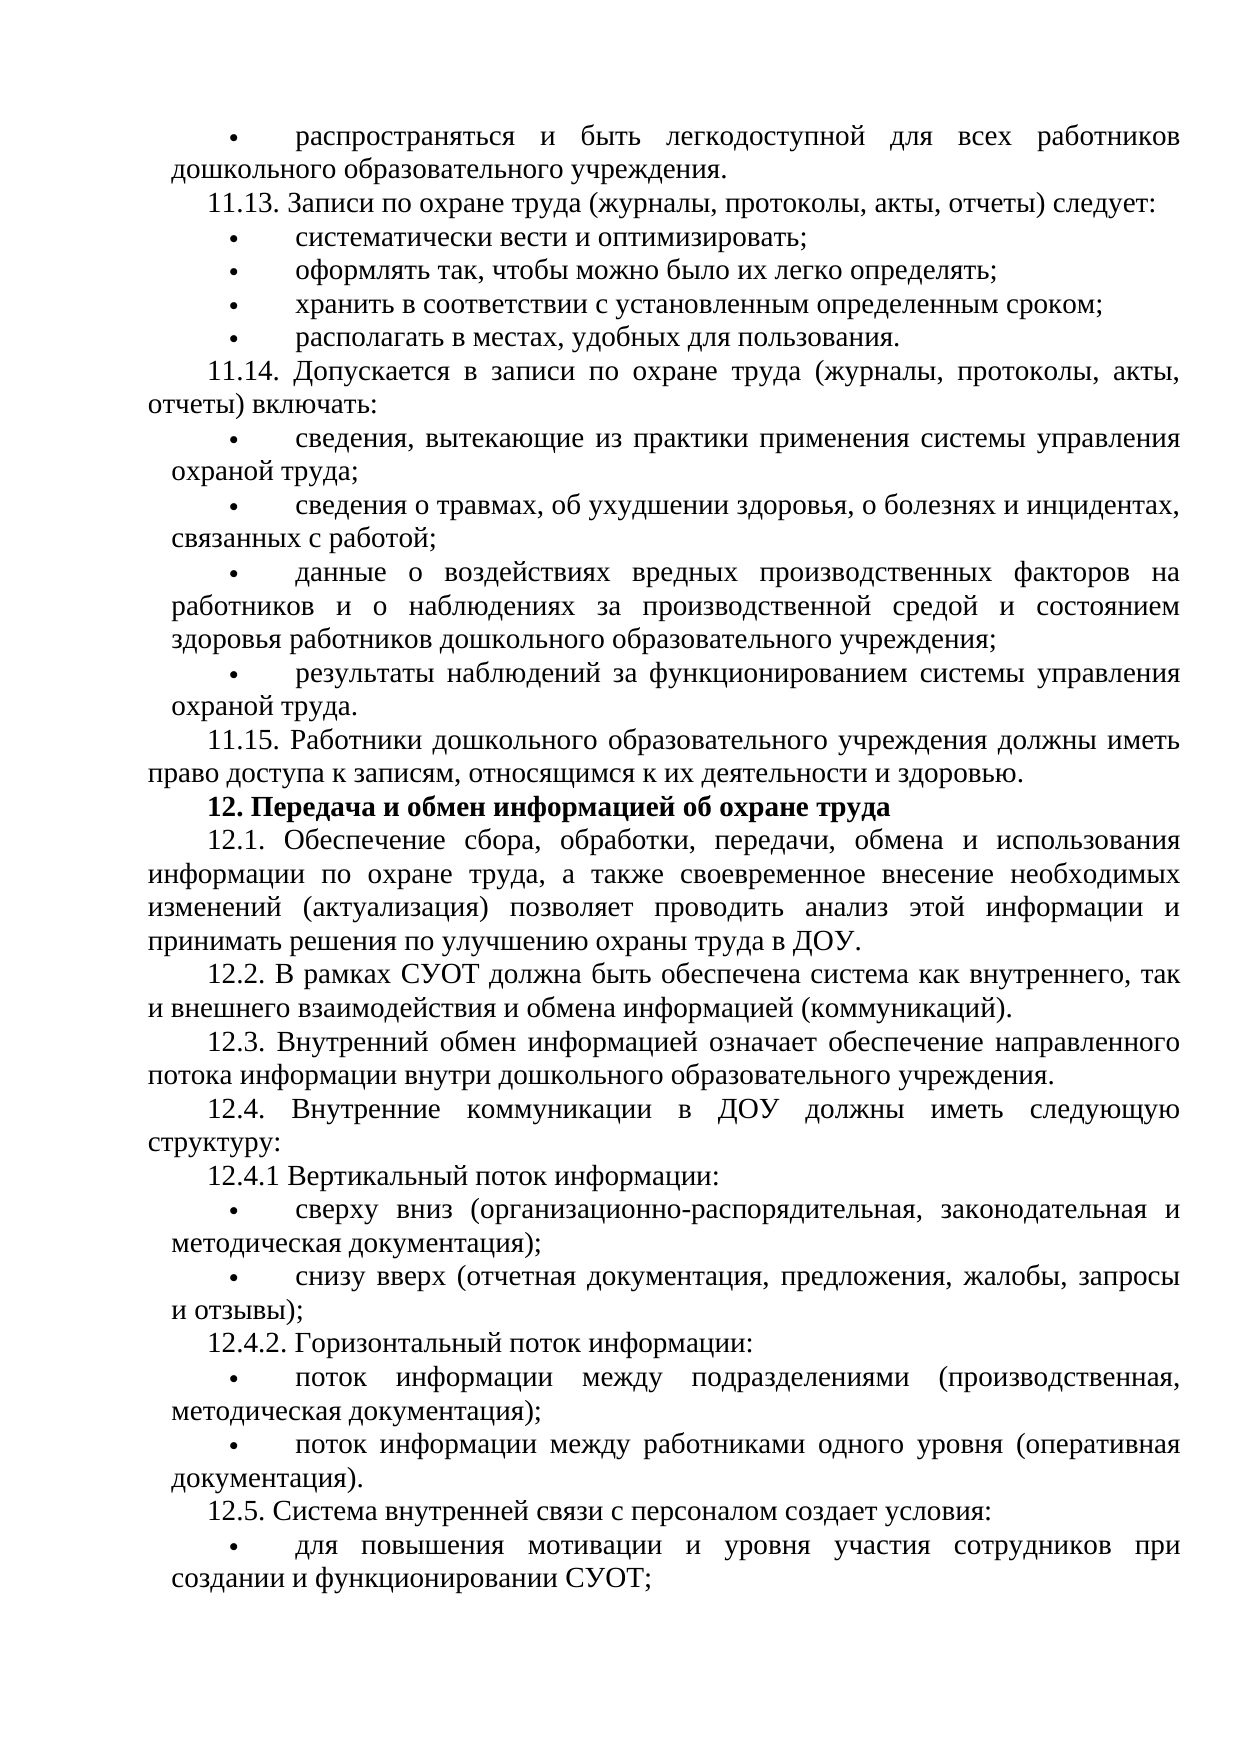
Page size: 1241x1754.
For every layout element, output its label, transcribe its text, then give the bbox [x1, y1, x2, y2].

list располагать в местах, удобных для пользования. [171, 319, 1181, 353]
list поток информации между подразделениями (производственная, методическая документация); [171, 1359, 1181, 1426]
list оформлять так, чтобы можно было их легко определять; [171, 252, 1181, 286]
text 12.1. Обеспечение сбора, обработки, передачи, обмена и использования информации по охране труда, а также своевременное внесение необходимых изменений (актуализация) позволяет проводить анализ этой информации и принимать решения по улучшению охраны труда в ДОУ. [148, 822, 1181, 957]
text 12.4.1 Вертикальный поток информации: [148, 1158, 1181, 1191]
text 12.4. Внутренние коммуникации в ДОУ должны иметь следующую структуру: [148, 1091, 1181, 1158]
text 11.13. Записи по охране труда (журналы, протоколы, акты, отчеты) следует: [148, 185, 1181, 219]
text 12.3. Внутренний обмен информацией означает обеспечение направленного потока информации внутри дошкольного образовательного учреждения. [148, 1024, 1181, 1091]
text 12.2. В рамках СУОТ должна быть обеспечена система как внутреннего, так и внешнего взаимодействия и обмена информацией (коммуникаций). [148, 957, 1181, 1024]
list систематически вести и оптимизировать; [171, 219, 1181, 252]
list данные о воздействиях вредных производственных факторов на работников и о наблюдениях за производственной средой и состоянием здоровья работников дошкольного образовательного учреждения; [171, 554, 1181, 655]
list сведения о травмах, об ухудшении здоровья, о болезнях и инцидентах, связанных с работой; [171, 487, 1181, 554]
text 12.4.2. Горизонтальный поток информации: [148, 1326, 1181, 1359]
text 11.14. Допускается в записи по охране труда (журналы, протоколы, акты, отчеты) включать: [148, 353, 1181, 420]
text 12.5. Система внутренней связи с персоналом создает условия: [148, 1493, 1181, 1527]
list хранить в соответствии с установленным определенным сроком; [171, 286, 1181, 319]
list снизу вверх (отчетная документация, предложения, жалобы, запросы и отзывы); [171, 1258, 1181, 1326]
text 12. Передача и обмен информацией об охране труда [148, 789, 1181, 822]
list результаты наблюдений за функционированием системы управления охраной труда. [171, 655, 1181, 722]
list сверху вниз (организационно-распорядительная, законодательная и методическая документация); [171, 1191, 1181, 1258]
list распространяться и быть легкодоступной для всех работников дошкольного образовательного учреждения. [171, 118, 1181, 185]
list сведения, вытекающие из практики применения системы управления охраной труда; [171, 420, 1181, 487]
list для повышения мотивации и уровня участия сотрудников при создании и функционировании СУОТ; [171, 1527, 1181, 1594]
text 11.15. Работники дошкольного образовательного учреждения должны иметь право доступа к записям, относящимся к их деятельности и здоровью. [148, 722, 1181, 789]
list поток информации между работниками одного уровня (оперативная документация). [171, 1426, 1181, 1493]
